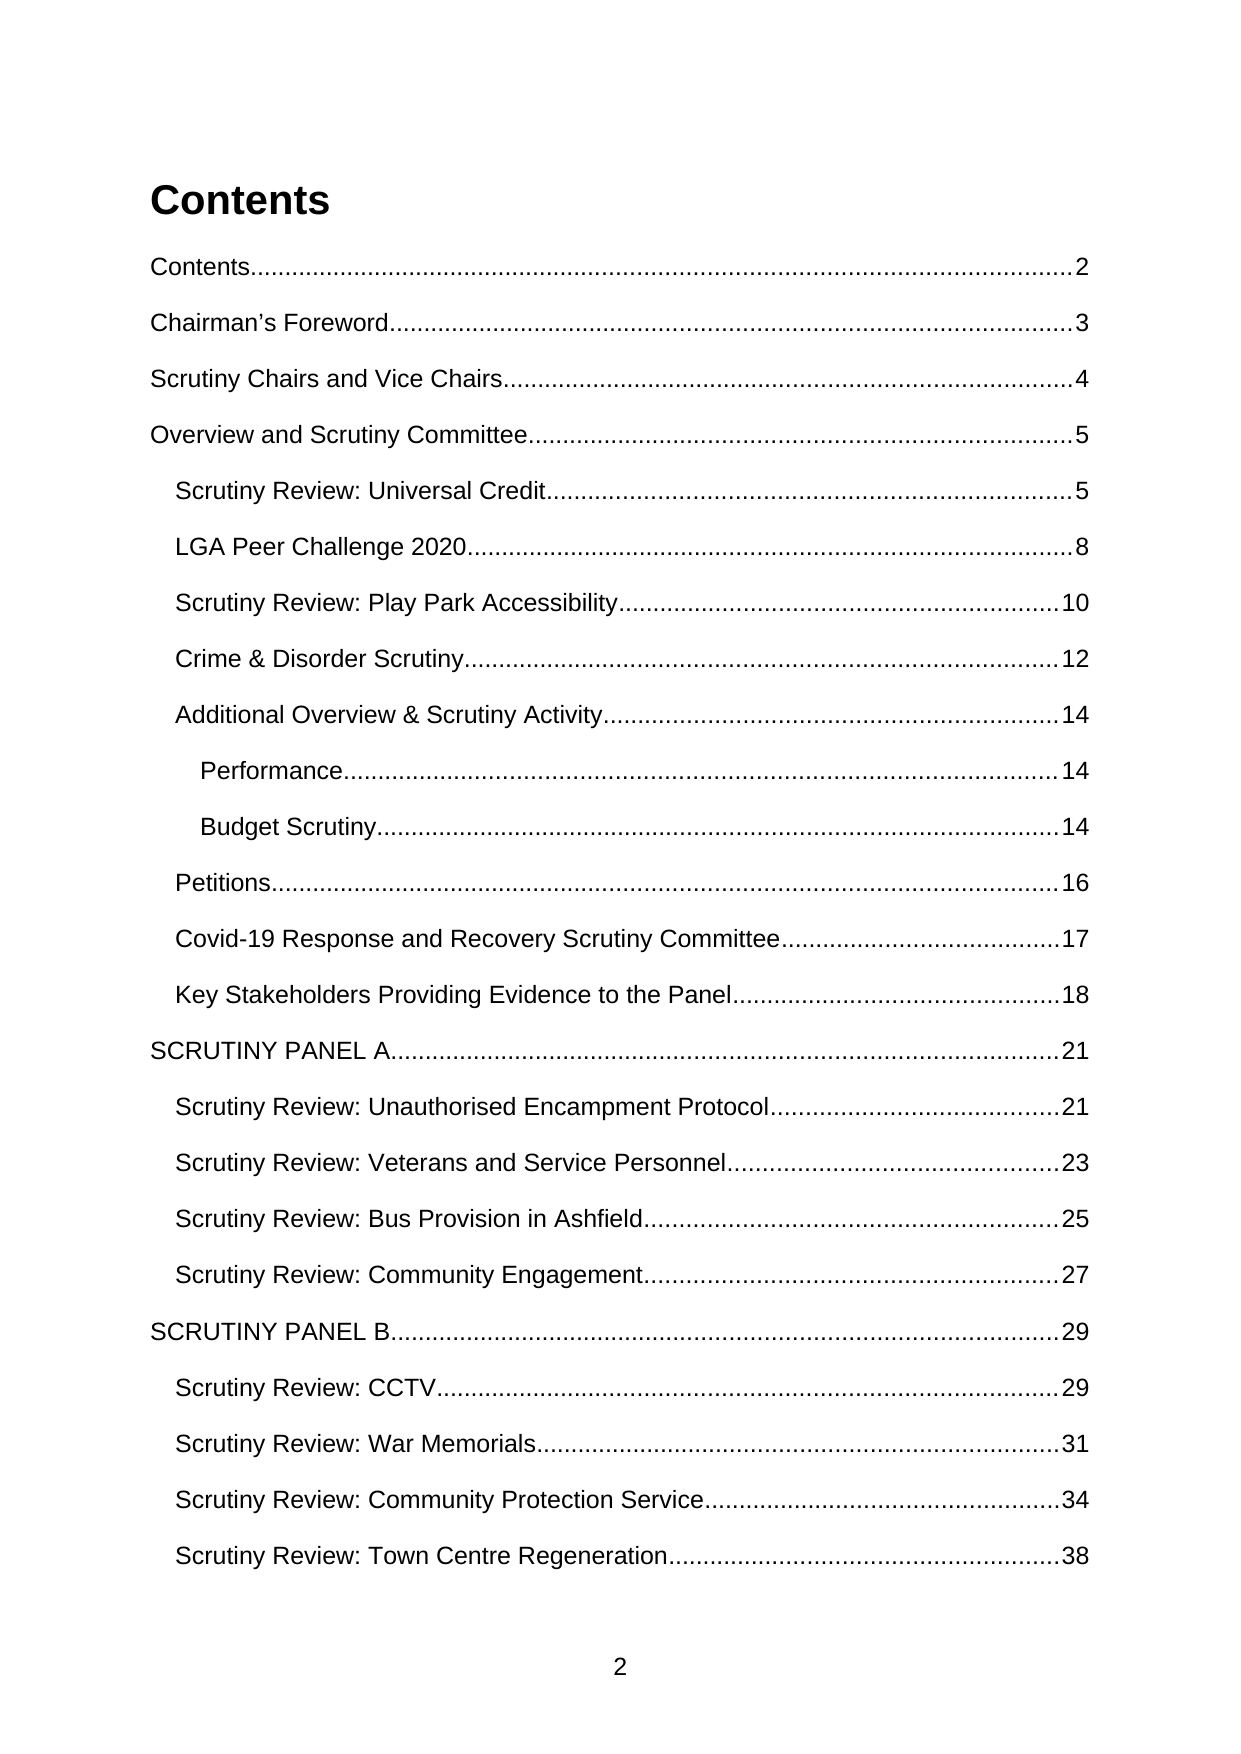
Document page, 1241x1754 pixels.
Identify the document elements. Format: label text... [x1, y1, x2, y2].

text Chairman’s Foreword 3 [150, 308, 1090, 336]
text Scrutiny Review: Play Park Accessibility 10 [175, 588, 1090, 617]
text Scrutiny Review: Universal Credit 5 [175, 476, 1090, 504]
text Scrutiny Review: Town Centre Regeneration 38 [175, 1541, 1090, 1569]
text Additional Overview & Scrutiny Activity 14 [175, 700, 1090, 729]
text Key Stakeholders Providing Evidence to the Panel 18 [175, 980, 1090, 1009]
text Covid-19 Response and Recovery Scrutiny Committee 17 [175, 924, 1090, 953]
text Scrutiny Review: Unauthorised Encampment Protocol 21 [175, 1092, 1090, 1121]
text Scrutiny Review: Veterans and Service Personnel 23 [175, 1148, 1090, 1177]
text Contents 2 [150, 252, 1090, 280]
subtitle Contents [150, 175, 1090, 223]
text SCRUTINY PANEL B 29 [150, 1316, 1090, 1345]
text SCRUTINY PANEL A 21 [150, 1036, 1090, 1065]
text Scrutiny Review: Bus Provision in Ashfield 25 [175, 1204, 1090, 1233]
text Scrutiny Review: War Memorials 31 [175, 1428, 1090, 1457]
text Petitions 16 [175, 868, 1090, 897]
text Performance 14 [200, 756, 1090, 785]
text Budget Scrutiny 14 [200, 812, 1090, 841]
text Scrutiny Review: CCTV 29 [175, 1372, 1090, 1401]
text LGA Peer Challenge 2020 8 [175, 532, 1090, 561]
text Scrutiny Review: Community Engagement 27 [175, 1260, 1090, 1289]
text Scrutiny Chairs and Vice Chairs 4 [150, 364, 1090, 392]
text Overview and Scrutiny Committee 5 [150, 420, 1090, 448]
text Crime & Disorder Scrutiny 12 [175, 644, 1090, 673]
text Scrutiny Review: Community Protection Service 34 [175, 1484, 1090, 1513]
